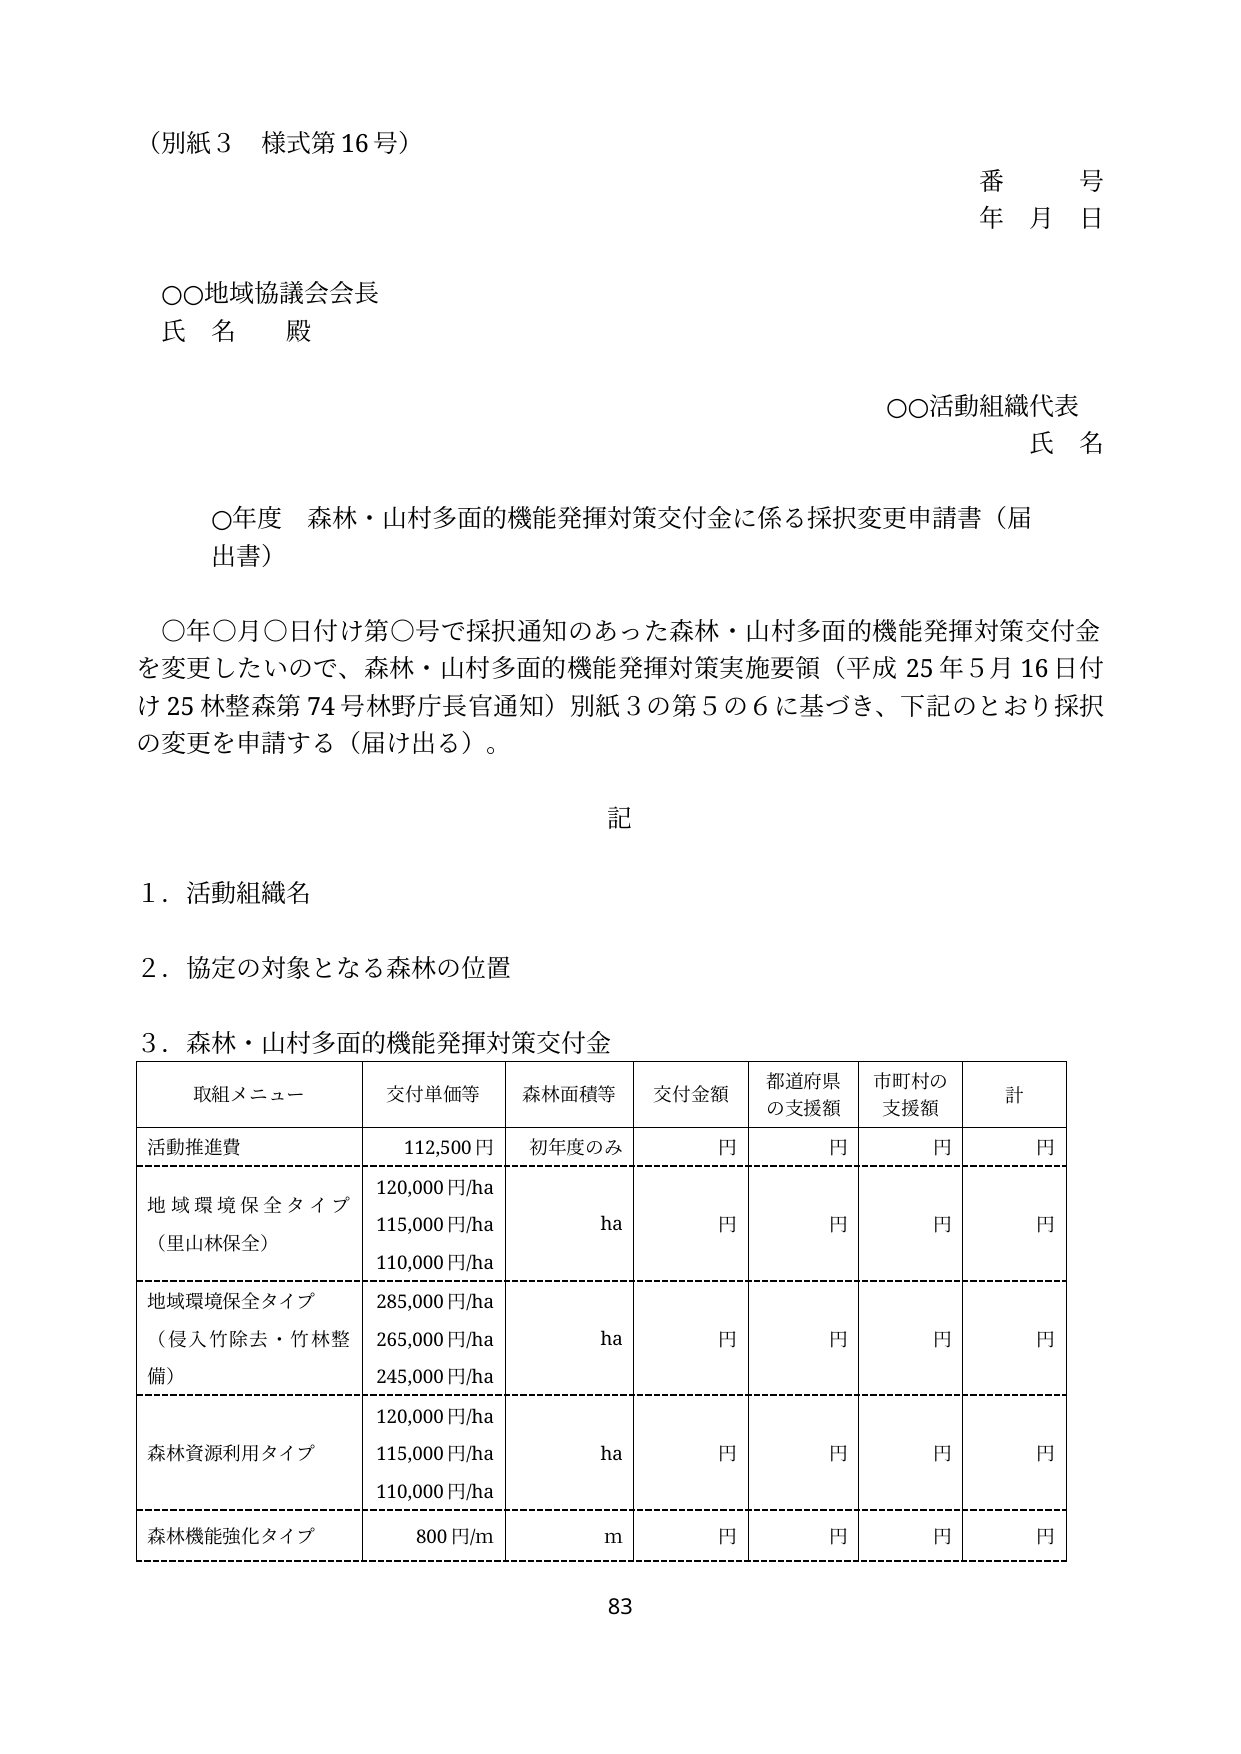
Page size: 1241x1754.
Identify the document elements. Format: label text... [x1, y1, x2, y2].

table_header 森林面積等 [506, 1062, 633, 1127]
table_cell 800円/ｍ [363, 1509, 505, 1560]
table_cell ha [506, 1394, 633, 1509]
table_cell 円 [859, 1280, 962, 1394]
text 氏 名 殿 [136, 311, 1104, 348]
table_header 交付単価等 [363, 1062, 505, 1127]
table_cell ha [506, 1165, 633, 1280]
table_header 都道府県の支援額 [749, 1062, 858, 1127]
table_cell 285,000円/ha 265,000円/ha 245,000円/ha [363, 1280, 505, 1394]
table_cell 112,500円 [363, 1128, 505, 1165]
text １．活動組織名 [136, 873, 1104, 911]
text ○年度 森林・山村多面的機能発揮対策交付金に係る採択変更申請書（届 [136, 498, 1104, 536]
table_cell 地域環境保全タイプ（里山林保全） [137, 1165, 362, 1280]
table_cell 円 [634, 1165, 748, 1280]
table_cell 円 [859, 1128, 962, 1165]
text ○年○月○日付け第○号で採択通知のあった森林・山村多面的機能発揮対策交付金を変更したいので、森林・山村多面的機能発揮対策実施要領（平成25年５月16日付け25林整森第74号林野庁長官通知）別紙３の第５の６に基づき、下記のとおり採択の変更を申請する（届け出る）。 [136, 611, 1104, 761]
table_cell 森林機能強化タイプ [137, 1509, 362, 1560]
table_header 交付金額 [634, 1062, 748, 1127]
table_cell 円 [859, 1165, 962, 1280]
table_cell 円 [749, 1165, 858, 1280]
table_cell 円 [749, 1509, 858, 1560]
table_cell 森林資源利用タイプ [137, 1394, 362, 1509]
table_cell 活動推進費 [137, 1128, 362, 1165]
table_cell ｍ [506, 1509, 633, 1560]
text 記 [136, 798, 1104, 836]
table_cell 円 [749, 1128, 858, 1165]
table_cell 円 [634, 1509, 748, 1560]
text ○○活動組織代表 [136, 386, 1079, 423]
table_cell 円 [859, 1509, 962, 1560]
text 氏 名 [136, 423, 1104, 461]
text （別紙３ 様式第16号） [136, 123, 1104, 161]
table_cell 円 [749, 1280, 858, 1394]
text 番 号 [136, 161, 1104, 198]
table_header 市町村の支援額 [859, 1062, 962, 1127]
table_cell 円 [963, 1394, 1066, 1509]
table_cell 円 [963, 1165, 1066, 1280]
table_cell ha [506, 1280, 633, 1394]
table_header 取組メニュー [137, 1062, 362, 1127]
table_cell 120,000円/ha 115,000円/ha 110,000円/ha [363, 1165, 505, 1280]
text 年 月 日 [136, 198, 1104, 236]
table_cell 円 [963, 1128, 1066, 1165]
table_cell 初年度のみ [506, 1128, 633, 1165]
table_cell 円 [634, 1280, 748, 1394]
table_cell 円 [963, 1509, 1066, 1560]
text ○○地域協議会会長 [136, 273, 1104, 311]
table_cell 120,000円/ha 115,000円/ha 110,000円/ha [363, 1394, 505, 1509]
table_cell 円 [634, 1394, 748, 1509]
table_cell 円 [963, 1280, 1066, 1394]
table_cell 円 [634, 1128, 748, 1165]
text 出書） [136, 536, 1104, 573]
text ３．森林・山村多面的機能発揮対策交付金 [136, 1023, 1104, 1061]
table_header 計 [963, 1062, 1066, 1127]
table_cell 円 [859, 1394, 962, 1509]
text ２．協定の対象となる森林の位置 [136, 948, 1104, 986]
table_cell 地域環境保全タイプ （侵入竹除去・竹林整備） [137, 1280, 362, 1394]
table_cell 円 [749, 1394, 858, 1509]
